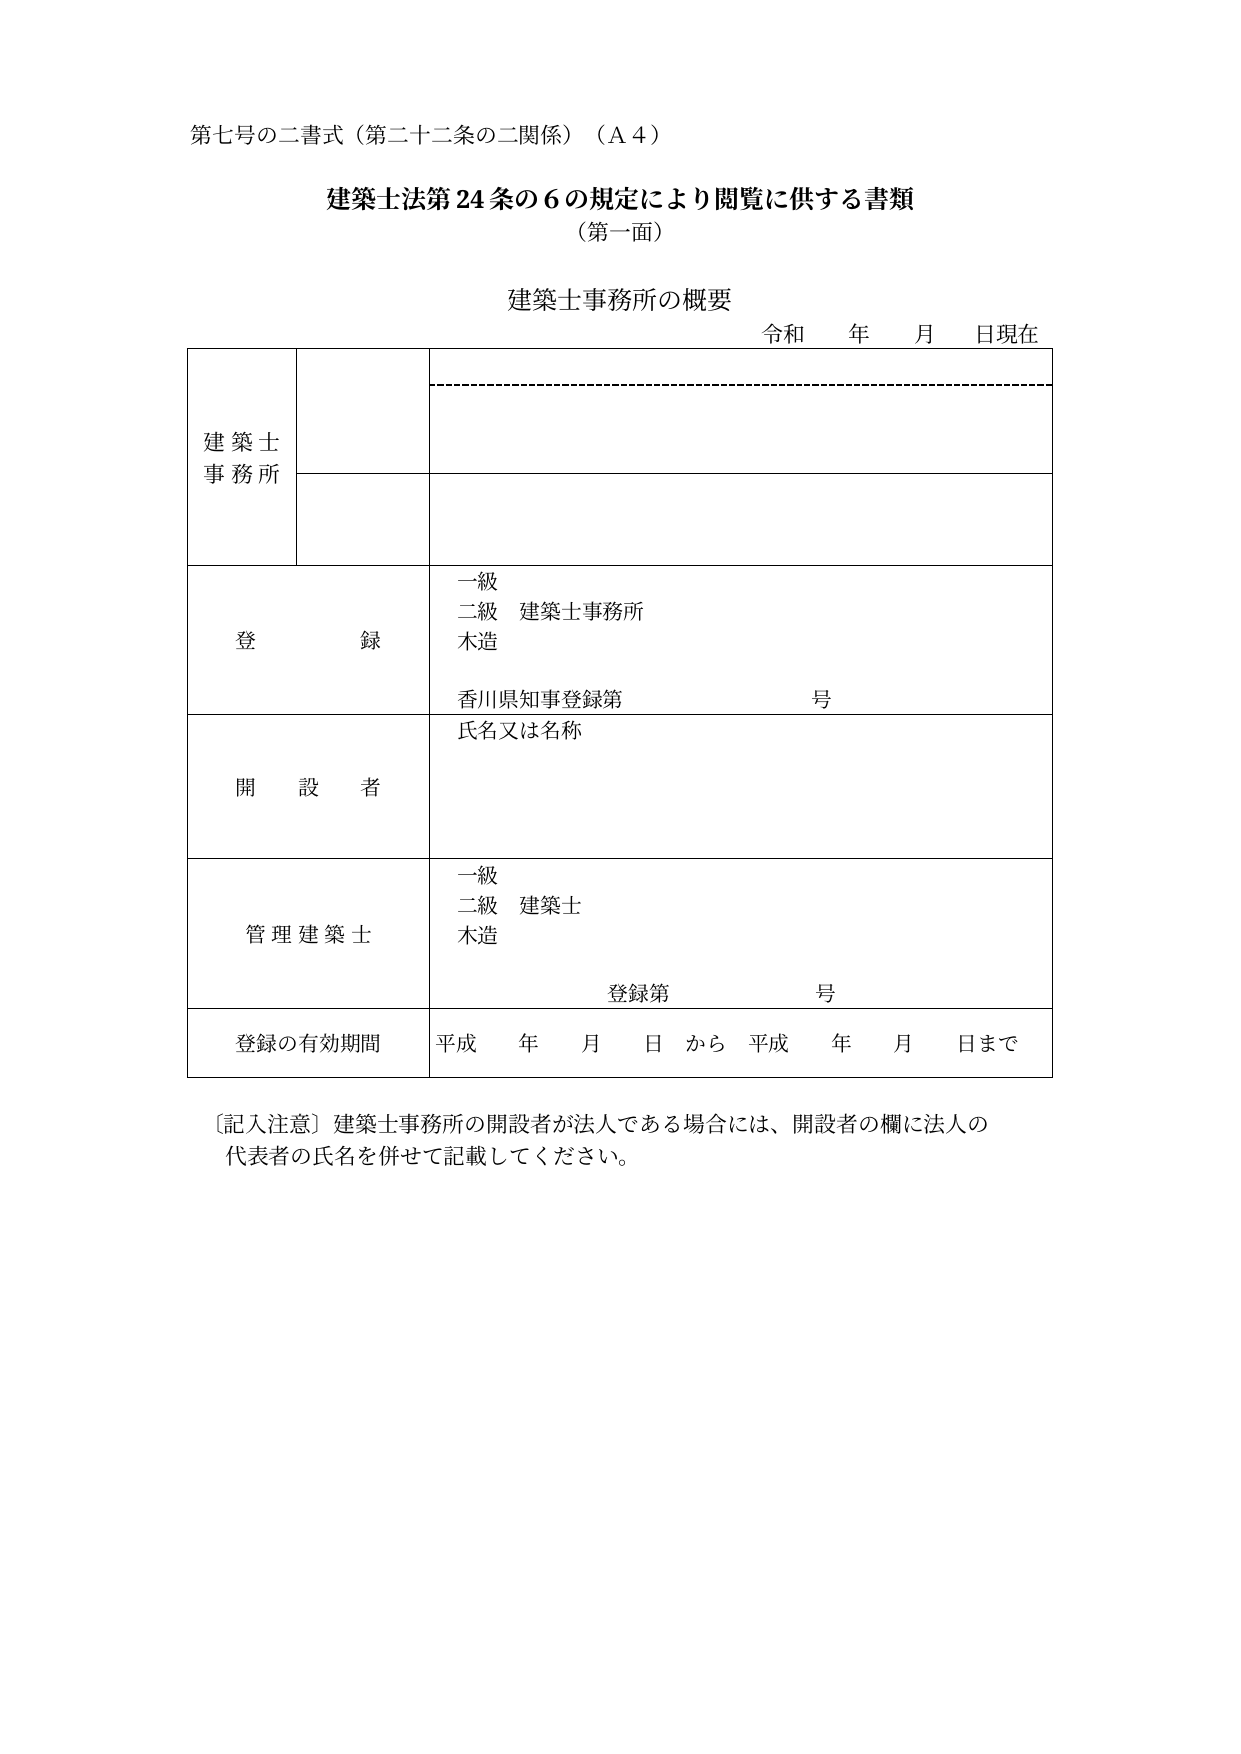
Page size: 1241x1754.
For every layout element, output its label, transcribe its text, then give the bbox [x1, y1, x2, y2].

text 第七号の二書式（第二十二条の二関係）（Ａ４） [191, 118, 1092, 149]
text 建築士法第24条の６の規定により閲覧に供する書類 [148, 179, 1092, 215]
table_cell [430, 384, 1052, 473]
table_cell 氏名又は名称 [430, 715, 1052, 858]
table_header [430, 349, 1052, 384]
table_cell 登録の有効期間 [188, 1009, 429, 1077]
table_cell [297, 474, 429, 564]
table_header 建 築 士 事 務 所 [188, 349, 296, 564]
text 〔記入注意〕建築士事務所の開設者が法人である場合には、開設者の欄に法人の [180, 1108, 1092, 1139]
text 代表者の氏名を併せて記載してください。 [225, 1139, 1092, 1171]
table_cell 平成 年 月 日 から 平成 年 月 日まで [430, 1009, 1052, 1077]
table_cell 管理建築士 [188, 859, 429, 1007]
table_cell 登 録 [188, 566, 429, 714]
text 令和 年 月 日現在 [148, 317, 1092, 348]
table_cell 開 設 者 [188, 715, 429, 858]
table_cell 一級 二級 建築士 木造 登録第 号 [430, 859, 1052, 1007]
table_header [297, 349, 429, 473]
table_cell [430, 474, 1052, 564]
table_cell 一級 二級 建築士事務所 木造 香川県知事登録第 号 [430, 566, 1052, 714]
text （第一面） [148, 215, 1092, 247]
text 建築士事務所の概要 [148, 281, 1092, 317]
